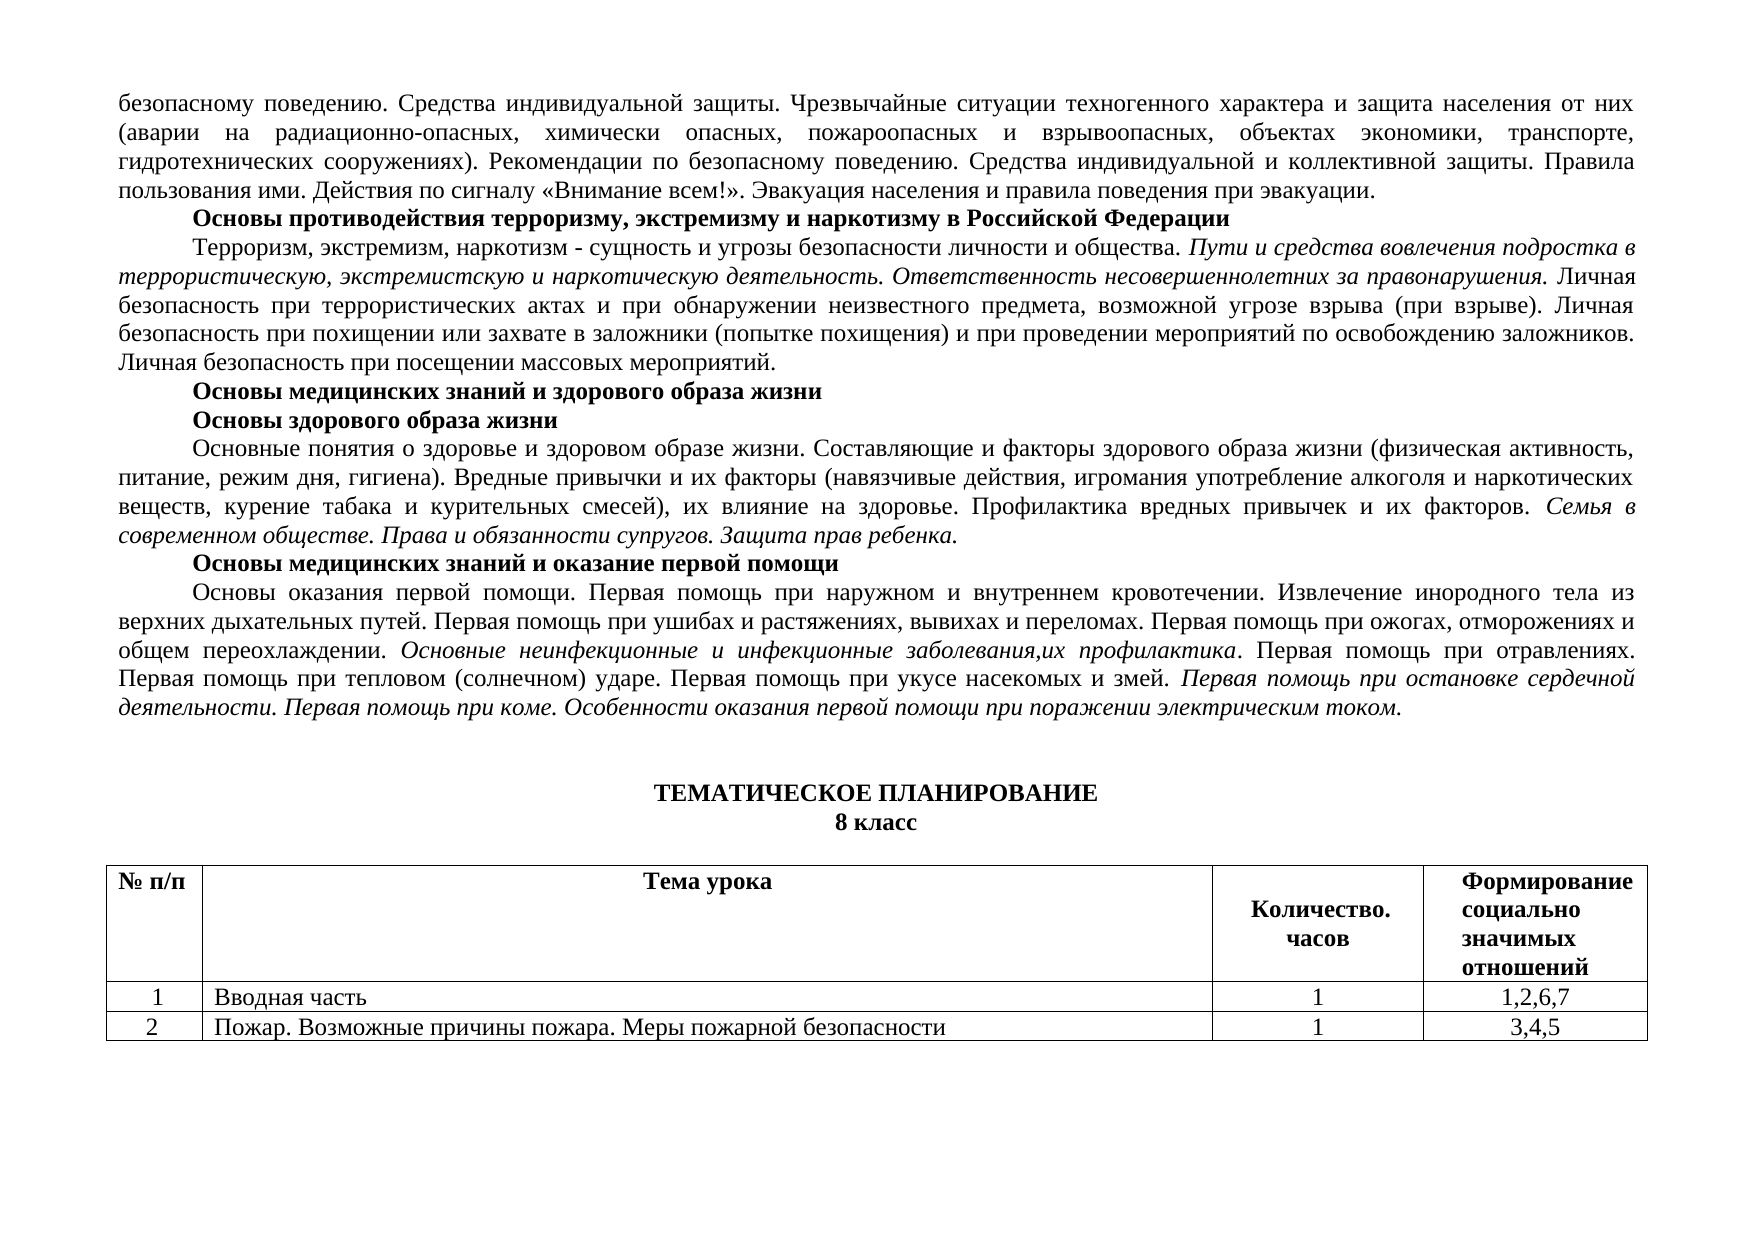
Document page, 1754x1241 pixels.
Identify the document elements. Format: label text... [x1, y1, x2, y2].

table_cell 1 [107, 982, 202, 1011]
text Основы медицинских знаний и оказание первой помощи [192, 548, 1636, 577]
table_header Формирование социально значимых отношений [1424, 866, 1647, 981]
table_cell 3,4,5 [1424, 1012, 1647, 1040]
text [118, 88, 1636, 203]
table_cell 1,2,6,7 [1424, 982, 1647, 1011]
text Терроризм, экстремизм, наркотизм - сущность и угрозы безопасности личности и общества. Пути и средства вовлечения подростка в террористическую, экстремистскую и наркотическую деятельность. Ответственность несовершеннолетних за правонарушения. Личная безопасность при террористических актах и при обнаружении неизвестного предмета, возможной угрозе взрыва (при взрыве). Личная безопасность при похищении или захвате в заложники (попытке похищения) и при проведении мероприятий по освобождению заложников. Личная безопасность при посещении массовых мероприятий. [118, 232, 1636, 376]
table_header № п/п [107, 866, 202, 981]
text ТЕМАТИЧЕСКОЕ ПЛАНИРОВАНИЕ 8 класс [118, 778, 1634, 836]
table_cell Вводная часть [203, 982, 1212, 1011]
text Основы противодействия терроризму, экстремизму и наркотизму в Российской Федерации [118, 203, 1636, 232]
table_cell 1 [1213, 1012, 1423, 1040]
text Основы оказания первой помощи. Первая помощь при наружном и внутреннем кровотечении. Извлечение инородного тела из верхних дыхательных путей. Первая помощь при ушибах и растяжениях, вывихах и переломах. Первая помощь при ожогах, отморожениях и общем переохлаждении. Основные неинфекционные и инфекционные заболевания,их профилактика. Первая помощь при отравлениях. Первая помощь при тепловом (солнечном) ударе. Первая помощь при укусе насекомых и змей. Первая помощь при остановке сердечной деятельности. Первая помощь при коме. Особенности оказания первой помощи при поражении электрическим током. [118, 577, 1636, 721]
text Основы здорового образа жизни [192, 405, 1636, 433]
table_cell 2 [107, 1012, 202, 1040]
text Основные понятия о здоровье и здоровом образе жизни. Составляющие и факторы здорового образа жизни (физическая активность, питание, режим дня, гигиена). Вредные привычки и их факторы (навязчивые действия, игромания употребление алкоголя и наркотических веществ, курение табака и курительных смесей), их влияние на здоровье. Профилактика вредных привычек и их факторов. Семья в современном обществе. Права и обязанности супругов. Защита прав ребенка. [118, 433, 1636, 548]
table_header Количество. часов [1213, 866, 1423, 981]
table_cell Пожар. Возможные причины пожара. Меры пожарной безопасности [203, 1012, 1212, 1040]
table_header Тема урока [203, 866, 1212, 981]
table_cell 1 [1213, 982, 1423, 1011]
text Основы медицинских знаний и здорового образа жизни [118, 376, 1636, 405]
